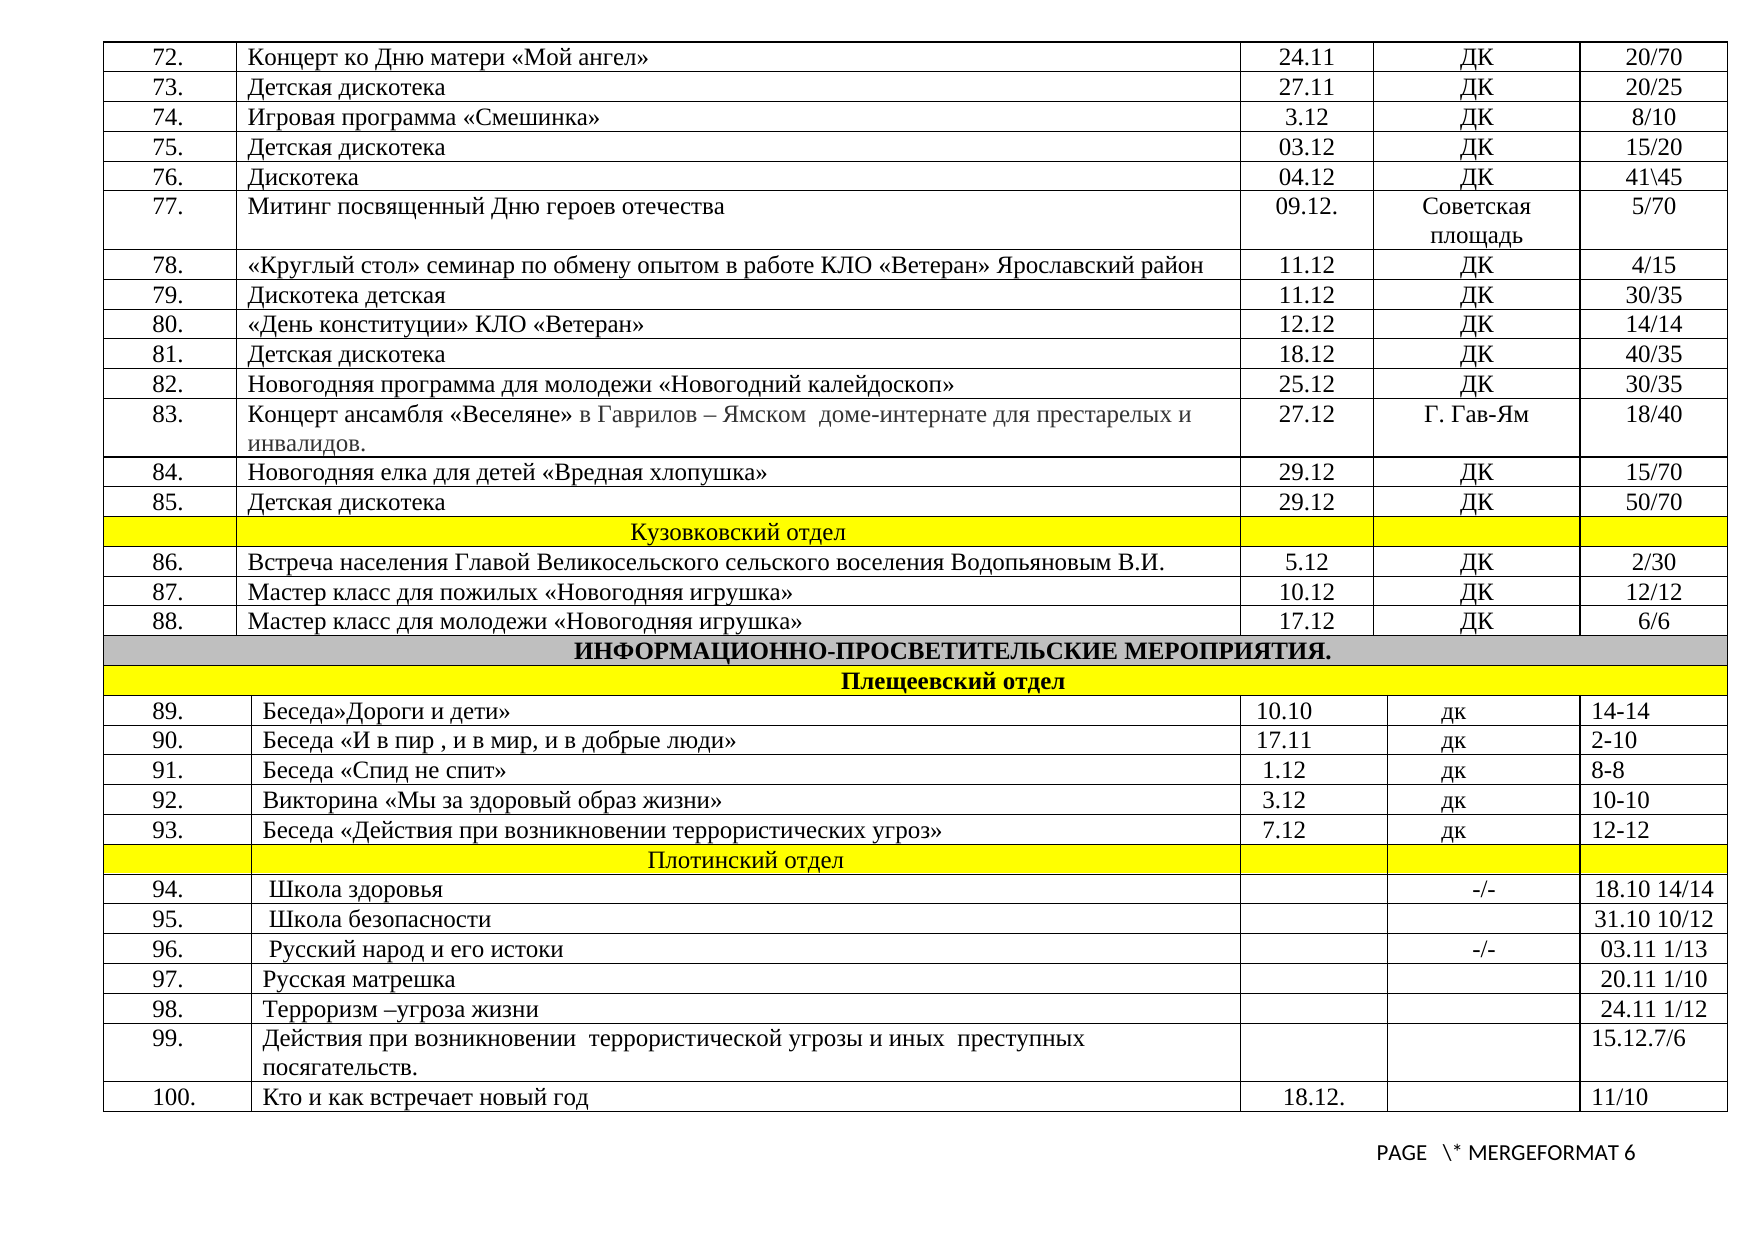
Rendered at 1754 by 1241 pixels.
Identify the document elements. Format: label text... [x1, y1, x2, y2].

table_cell [104, 280, 236, 308]
table_cell 1.12 [1241, 755, 1387, 784]
table_cell [104, 785, 251, 814]
table_cell ДК [1374, 280, 1579, 308]
table_cell 18.12 [1241, 339, 1373, 368]
table_cell Беседа «Действия при возникновении террористических угроз» [252, 815, 1240, 844]
table_cell 6/6 [1581, 606, 1727, 635]
table_cell -/- [1388, 875, 1579, 903]
table_cell 8/10 [1581, 102, 1727, 131]
table_cell Беседа»Дороги и дети» [252, 696, 1240, 724]
table_cell ДК [1374, 43, 1579, 71]
table_cell [1388, 964, 1579, 993]
table_cell Плещеевский отдел [104, 666, 1727, 695]
table_cell Концерт ансамбля «Веселяне» в Гаврилов – Ямском доме-интернате для престарелых и инвалидов. [237, 399, 1240, 456]
table_cell 40/35 [1581, 339, 1727, 368]
table_cell Беседа «И в пир , и в мир, и в добрые люди» [252, 726, 1240, 754]
table_cell 03.11 1/13 [1581, 934, 1727, 963]
table_cell ДК [1374, 547, 1579, 576]
table_cell -/- [1388, 934, 1579, 963]
table_cell 10-10 [1581, 785, 1727, 814]
table_cell [104, 43, 236, 71]
table_cell [104, 815, 251, 844]
table_cell Викторина «Мы за здоровый образ жизни» [252, 785, 1240, 814]
table_cell [1388, 1024, 1579, 1081]
table_cell 15.12.7/6 [1581, 1024, 1727, 1081]
table_cell Кузовковский отдел [237, 517, 1240, 546]
table_cell Концерт ко Дню матери «Мой ангел» [237, 43, 1240, 71]
table_cell 11/10 [1581, 1082, 1727, 1111]
table_cell [1241, 994, 1387, 1022]
table_cell [104, 696, 251, 724]
table_cell ДК [1374, 162, 1579, 190]
table_cell [104, 934, 251, 963]
table_cell [1241, 934, 1387, 963]
table_cell 10.12 [1241, 577, 1373, 605]
table_cell «День конституции» КЛО «Ветеран» [237, 310, 1240, 338]
table_cell [104, 72, 236, 101]
table_cell Детская дискотека [237, 132, 1240, 161]
table_cell 20.11 1/10 [1581, 964, 1727, 993]
table_cell [1374, 517, 1579, 546]
table_cell 24.11 [1241, 43, 1373, 71]
table_cell 20/70 [1581, 43, 1727, 71]
table_cell 2-10 [1581, 726, 1727, 754]
table_cell [1241, 904, 1387, 933]
table_cell ДК [1374, 132, 1579, 161]
table_cell Беседа «Спид не спит» [252, 755, 1240, 784]
table_cell 12.12 [1241, 310, 1373, 338]
table_cell [104, 606, 236, 635]
table_cell 17.12 [1241, 606, 1373, 635]
table_cell дк [1388, 696, 1579, 724]
table_cell [104, 250, 236, 279]
table_cell Встреча населения Главой Великосельского сельского воселения Водопьяновым В.И. [237, 547, 1240, 576]
table_cell [1241, 1024, 1387, 1081]
table_cell Мастер класс для пожилых «Новогодняя игрушка» [237, 577, 1240, 605]
table_cell 11.12 [1241, 250, 1373, 279]
table_cell [1241, 964, 1387, 993]
table_cell [1241, 517, 1373, 546]
table_cell [1388, 845, 1579, 873]
table_cell Детская дискотека [237, 72, 1240, 101]
table_cell [104, 487, 236, 516]
table_cell Школа безопасности [252, 904, 1240, 933]
table_cell [104, 191, 236, 249]
table_cell Плотинский отдел [252, 845, 1240, 873]
table_cell [104, 875, 251, 903]
table_cell ДК [1374, 102, 1579, 131]
table_cell 15/20 [1581, 132, 1727, 161]
table_cell ДК [1374, 606, 1579, 635]
table_cell 12-12 [1581, 815, 1727, 844]
table_cell [104, 964, 251, 993]
table_cell 27.11 [1241, 72, 1373, 101]
table_cell [104, 132, 236, 161]
table_cell [104, 102, 236, 131]
table_cell 8-8 [1581, 755, 1727, 784]
table_cell 25.12 [1241, 369, 1373, 398]
table_cell [104, 726, 251, 754]
table_cell [104, 1024, 251, 1081]
table_cell 18.12. [1241, 1082, 1387, 1111]
table_cell [1241, 845, 1387, 873]
table_cell Школа здоровья [252, 875, 1240, 903]
table_cell 18/40 [1581, 399, 1727, 456]
table_cell 29.12 [1241, 487, 1373, 516]
table_cell Действия при возникновении террористической угрозы и иных преступных посягательств. [252, 1024, 1240, 1081]
table_cell Новогодняя елка для детей «Вредная хлопушка» [237, 458, 1240, 486]
table_cell 12/12 [1581, 577, 1727, 605]
table_cell [104, 369, 236, 398]
table_cell 03.12 [1241, 132, 1373, 161]
table_cell [1388, 994, 1579, 1022]
table_cell ДК [1374, 310, 1579, 338]
table_cell дк [1388, 755, 1579, 784]
table_cell Дискотека [237, 162, 1240, 190]
table_cell 2/30 [1581, 547, 1727, 576]
table_cell 30/35 [1581, 280, 1727, 308]
table_cell [1388, 904, 1579, 933]
table_cell 3.12 [1241, 102, 1373, 131]
table_cell [104, 994, 251, 1022]
table_cell [104, 162, 236, 190]
table_cell [1241, 875, 1387, 903]
table_cell [1581, 517, 1727, 546]
table_cell 31.10 10/12 [1581, 904, 1727, 933]
table_cell 09.12. [1241, 191, 1373, 249]
table_cell 4/15 [1581, 250, 1727, 279]
table_cell Терроризм –угроза жизни [252, 994, 1240, 1022]
table_cell 20/25 [1581, 72, 1727, 101]
table_cell 11.12 [1241, 280, 1373, 308]
table_cell [104, 458, 236, 486]
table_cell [252, 1082, 1240, 1111]
table_cell 3.12 [1241, 785, 1387, 814]
table_cell ДК [1374, 72, 1579, 101]
table_cell [104, 845, 251, 873]
table_cell 24.11 1/12 [1581, 994, 1727, 1022]
table_cell [1388, 1082, 1579, 1111]
table_cell 10.10 [1241, 696, 1387, 724]
table_cell [104, 339, 236, 368]
table_cell ДК [1374, 487, 1579, 516]
table_cell ДК [1374, 458, 1579, 486]
table_cell Новогодняя программа для молодежи «Новогодний калейдоскоп» [237, 369, 1240, 398]
table_cell [104, 904, 251, 933]
table_cell Русский народ и его истоки [252, 934, 1240, 963]
table_cell ДК [1374, 250, 1579, 279]
table_cell 30/35 [1581, 369, 1727, 398]
table_cell [104, 310, 236, 338]
table_cell Г. Гав-Ям [1374, 399, 1579, 456]
table_cell Детская дискотека [237, 487, 1240, 516]
table_cell Игровая программа «Смешинка» [237, 102, 1240, 131]
table_cell ДК [1374, 577, 1579, 605]
table_cell 18.10 14/14 [1581, 875, 1727, 903]
table_cell 15/70 [1581, 458, 1727, 486]
table_cell Митинг посвященный Дню героев отечества [237, 191, 1240, 249]
table_cell [104, 399, 236, 456]
table_cell дк [1388, 815, 1579, 844]
table_cell 5/70 [1581, 191, 1727, 249]
table_cell 7.12 [1241, 815, 1387, 844]
table_cell Советская площадь [1374, 191, 1579, 249]
table_cell дк [1388, 726, 1579, 754]
table_cell ДК [1374, 339, 1579, 368]
table_cell 14-14 [1581, 696, 1727, 724]
table_cell 27.12 [1241, 399, 1373, 456]
table_cell [104, 1082, 251, 1111]
table_cell «Круглый стол» семинар по обмену опытом в работе КЛО «Ветеран» Ярославский район [237, 250, 1240, 279]
table_cell 50/70 [1581, 487, 1727, 516]
table_cell 04.12 [1241, 162, 1373, 190]
table_cell дк [1388, 785, 1579, 814]
table_cell [104, 755, 251, 784]
table_cell [104, 517, 236, 546]
table_cell [1581, 845, 1727, 873]
table_cell Дискотека детская [237, 280, 1240, 308]
table_cell 17.11 [1241, 726, 1387, 754]
table_cell Русская матрешка [252, 964, 1240, 993]
table_cell Мастер класс для молодежи «Новогодняя игрушка» [237, 606, 1240, 635]
table_cell 14/14 [1581, 310, 1727, 338]
table_cell 41\45 [1581, 162, 1727, 190]
table_cell Детская дискотека [237, 339, 1240, 368]
table_cell ИНФОРМАЦИОННО-ПРОСВЕТИТЕЛЬСКИЕ МЕРОПРИЯТИЯ. [104, 636, 1727, 665]
table_cell ДК [1374, 369, 1579, 398]
table_cell [104, 577, 236, 605]
table_cell [104, 547, 236, 576]
table_cell 29.12 [1241, 458, 1373, 486]
table_cell 5.12 [1241, 547, 1373, 576]
